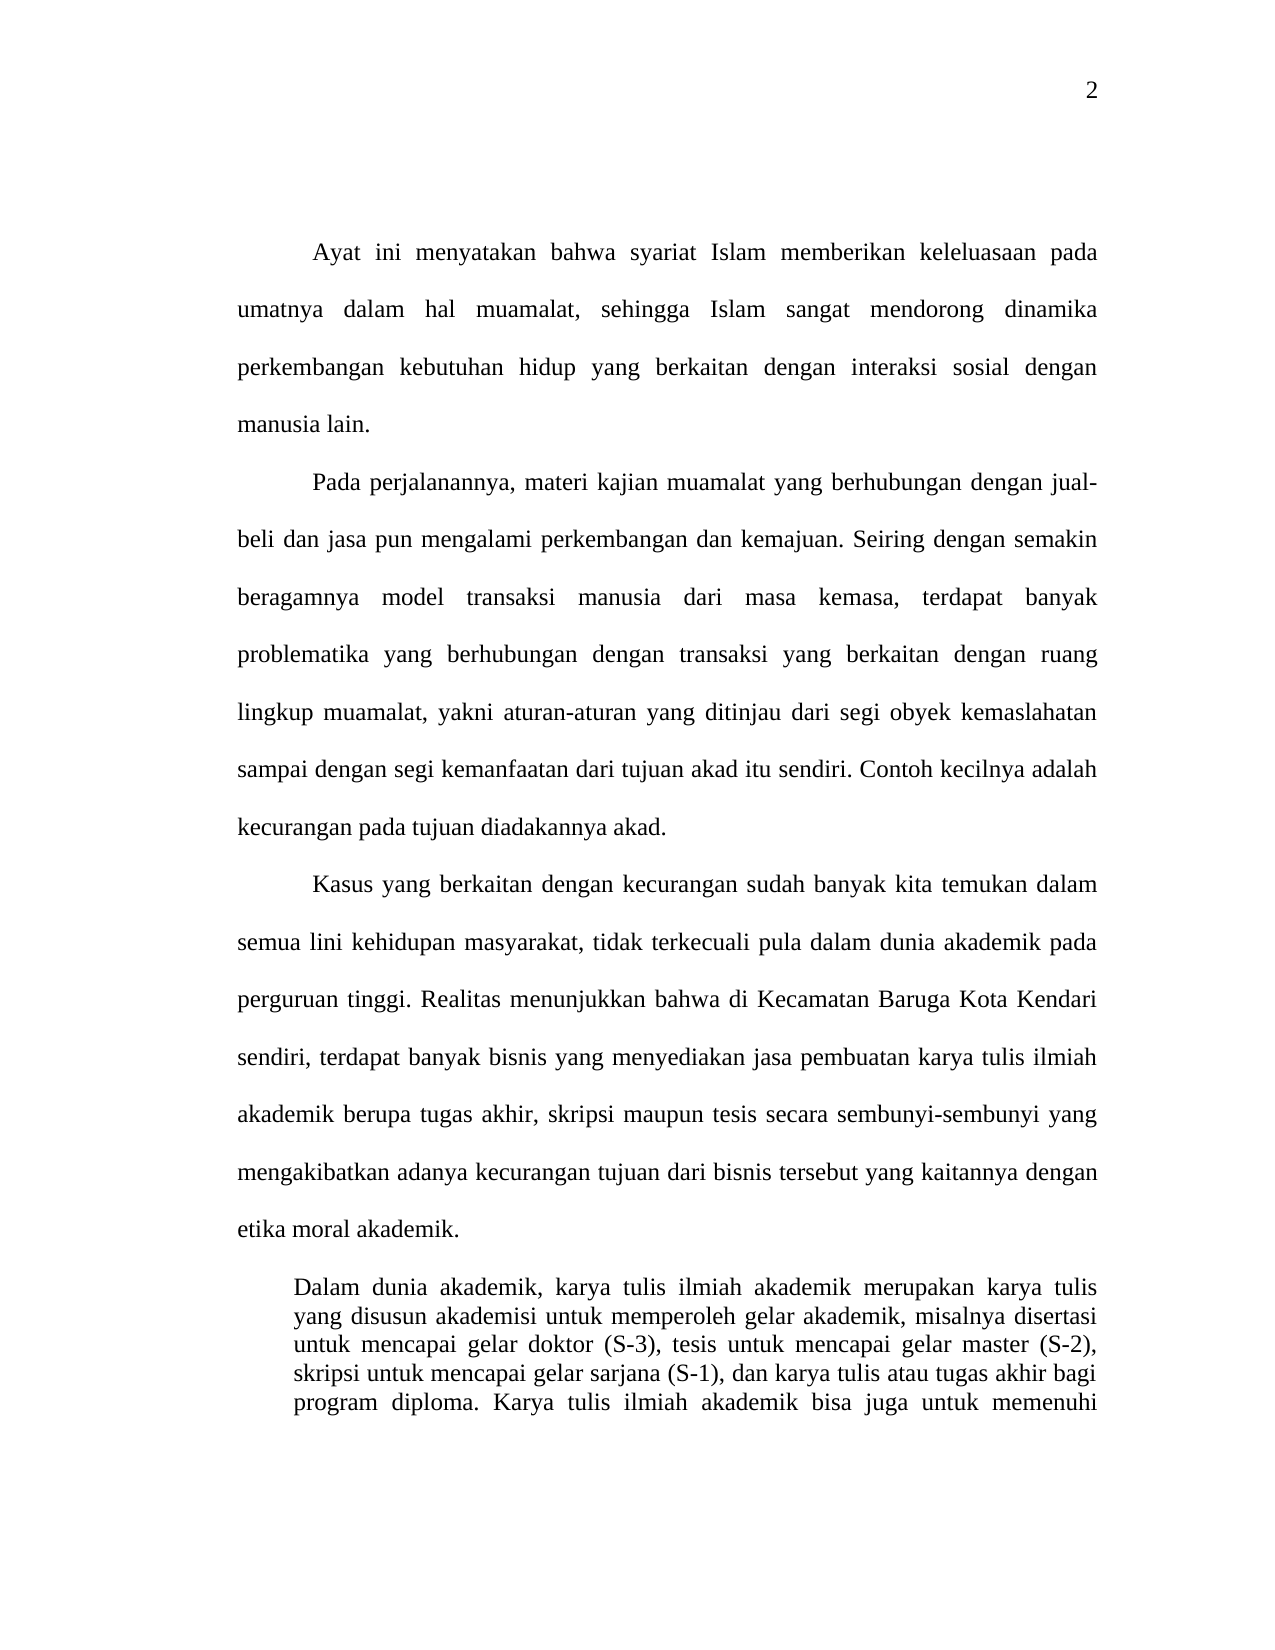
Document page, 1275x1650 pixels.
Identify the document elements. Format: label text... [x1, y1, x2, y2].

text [293, 1272, 1098, 1416]
text Ayat ini menyatakan bahwa syariat Islam memberikan keleluasaan pada umatnya dalam hal muamalat, sehingga Islam sangat mendorong dinamika perkembangan kebutuhan hidup yang berkaitan dengan interaksi sosial dengan manusia lain. [237, 237, 1098, 438]
text Pada perjalanannya, materi kajian muamalat yang berhubungan dengan jual-beli dan jasa pun mengalami perkembangan dan kemajuan. Seiring dengan semakin beragamnya model transaksi manusia dari masa kemasa, terdapat banyak problematika yang berhubungan dengan transaksi yang berkaitan dengan ruang lingkup muamalat, yakni aturan-aturan yang ditinjau dari segi obyek kemaslahatan sampai dengan segi kemanfaatan dari tujuan akad itu sendiri. Contoh kecilnya adalah kecurangan pada tujuan diadakannya akad. [237, 467, 1098, 841]
text Kasus yang berkaitan dengan kecurangan sudah banyak kita temukan dalam semua lini kehidupan masyarakat, tidak terkecuali pula dalam dunia akademik pada perguruan tinggi. Realitas menunjukkan bahwa di Kecamatan Baruga Kota Kendari sendiri, terdapat banyak bisnis yang menyediakan jasa pembuatan karya tulis ilmiah akademik berupa tugas akhir, skripsi maupun tesis secara sembunyi-sembunyi yang mengakibatkan adanya kecurangan tujuan dari bisnis tersebut yang kaitannya dengan etika moral akademik. [237, 869, 1098, 1243]
